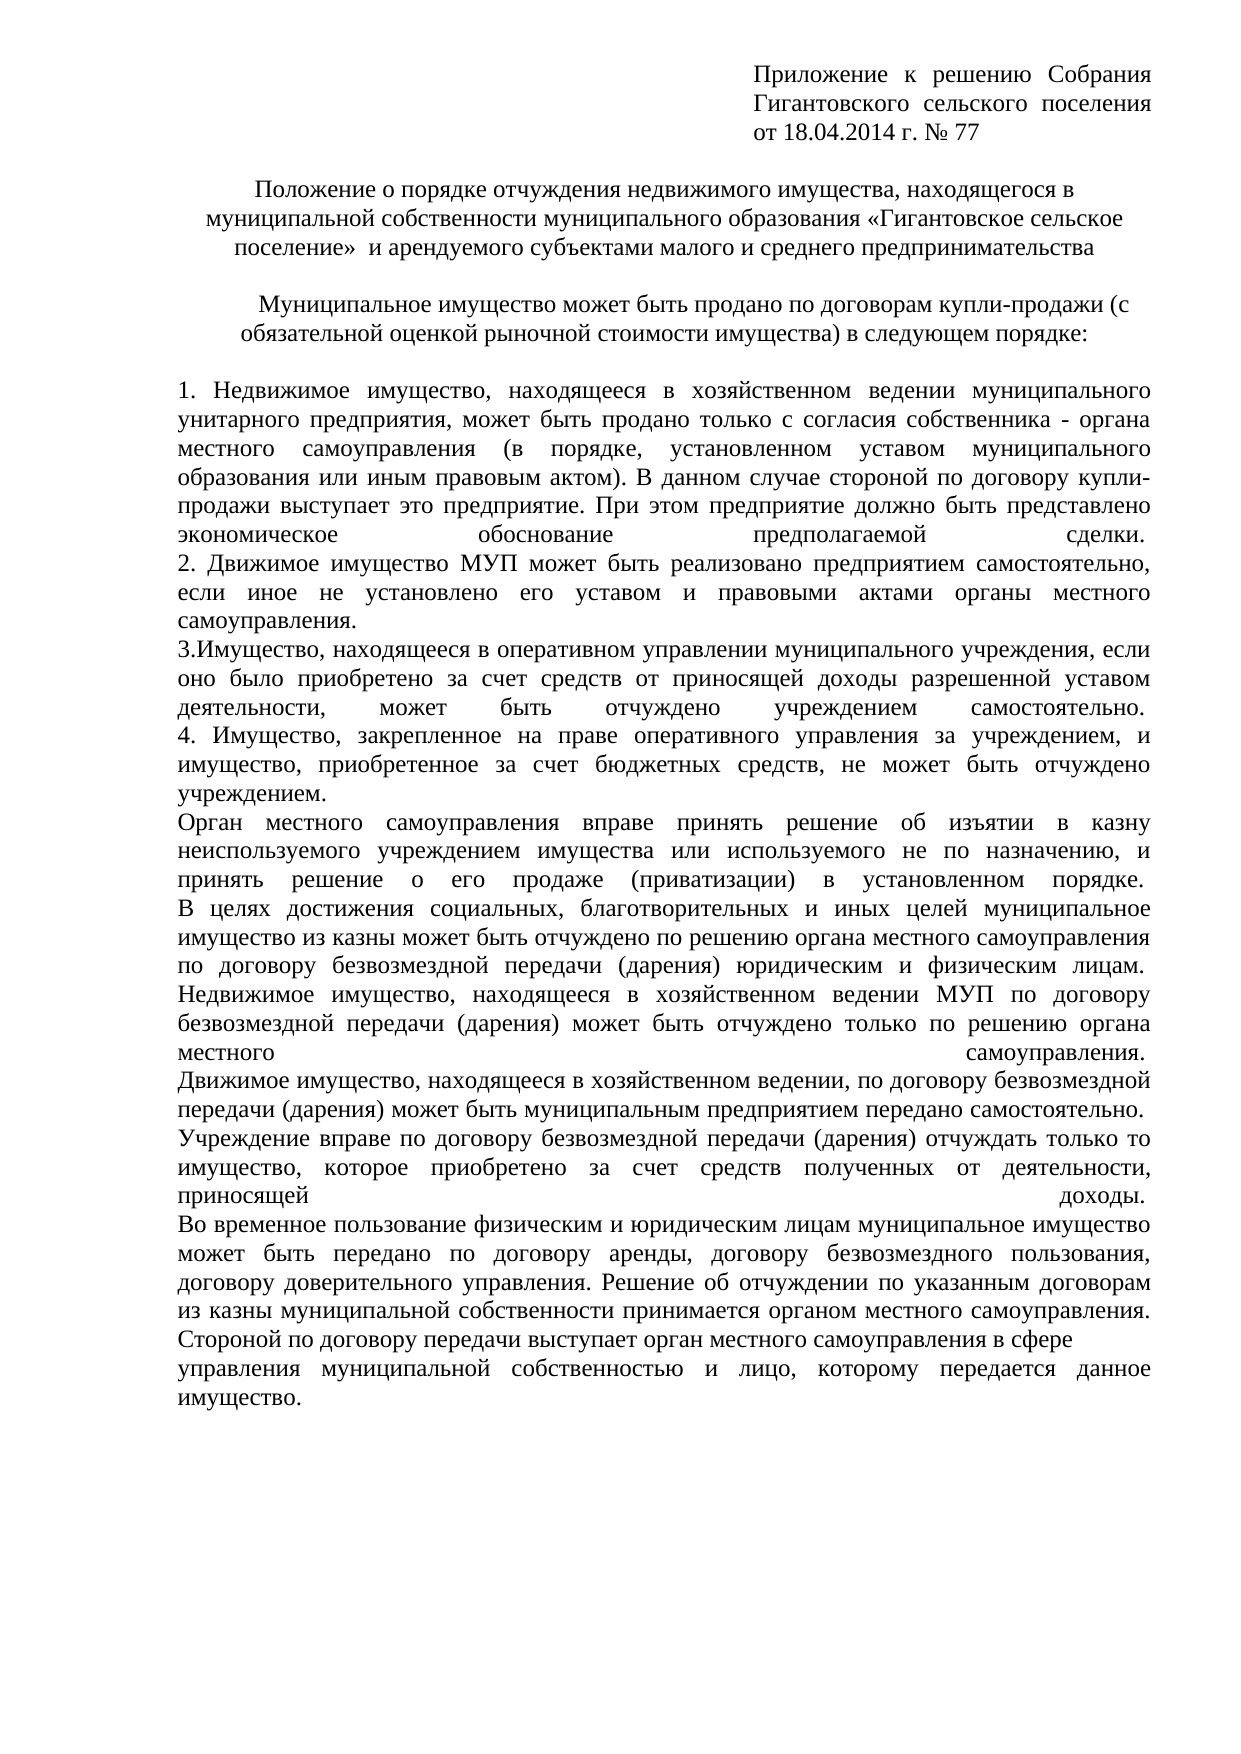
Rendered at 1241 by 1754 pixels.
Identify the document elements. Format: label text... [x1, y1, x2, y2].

text Муниципальное имущество может быть продано по договорам купли-продажи (с обязательной оценкой рыночной стоимости имущества) в следующем порядке: [177, 289, 1152, 347]
text Приложение к решению Собрания Гигантовского сельского поселения от 18.04.2014 г. № 77 [753, 59, 1152, 145]
text управления муниципальной собственностью и лицо, которому передается данное имущество. [177, 1353, 1152, 1410]
text 1. Недвижимое имущество, находящееся в хозяйственном ведении муниципального унитарного предприятия, может быть продано только с согласия собственника - органа местного самоуправления (в порядке, установленном уставом муниципального образования или иным правовым актом). В данном случае стороной по договору купли-продажи выступает это предприятие. При этом предприятие должно быть представлено экономическое обоснование предполагаемой сделки. 2. Движимое имущество МУП может быть реализовано предприятием самостоятельно, если иное не установлено его уставом и правовыми актами органы местного самоуправления. 3.Имущество, находящееся в оперативном управлении муниципального учреждения, если оно было приобретено за счет средств от приносящей доходы разрешенной уставом деятельности, может быть отчуждено учреждением самостоятельно. 4. Имущество, закрепленное на праве оперативного управления за учреждением, и имущество, приобретенное за счет бюджетных средств, не может быть отчуждено учреждением. Орган местного самоуправления вправе принять решение об изъятии в казну неиспользуемого учреждением имущества или используемого не по назначению, и принять решение о его продаже (приватизации) в установленном порядке. В целях достижения социальных, благотворительных и иных целей муниципальное имущество из казны может быть отчуждено по решению органа местного самоуправления по договору безвозмездной передачи (дарения) юридическим и физическим лицам. Недвижимое имущество, находящееся в хозяйственном ведении МУП по договору безвозмездной передачи (дарения) может быть отчуждено только по решению органа местного самоуправления. Движимое имущество, находящееся в хозяйственном ведении, по договору безвозмездной передачи (дарения) может быть муниципальным предприятием передано самостоятельно. Учреждение вправе по договору безвозмездной передачи (дарения) отчуждать только то имущество, которое приобретено за счет средств полученных от деятельности, приносящей доходы. Во временное пользование физическим и юридическим лицам муниципальное имущество может быть передано по договору аренды, договору безвозмездного пользования, договору доверительного управления. Решение об отчуждении по указанным договорам из казны муниципальной собственности принимается органом местного самоуправления. Стороной по договору передачи выступает орган местного самоуправления в сфере [177, 347, 1152, 1353]
